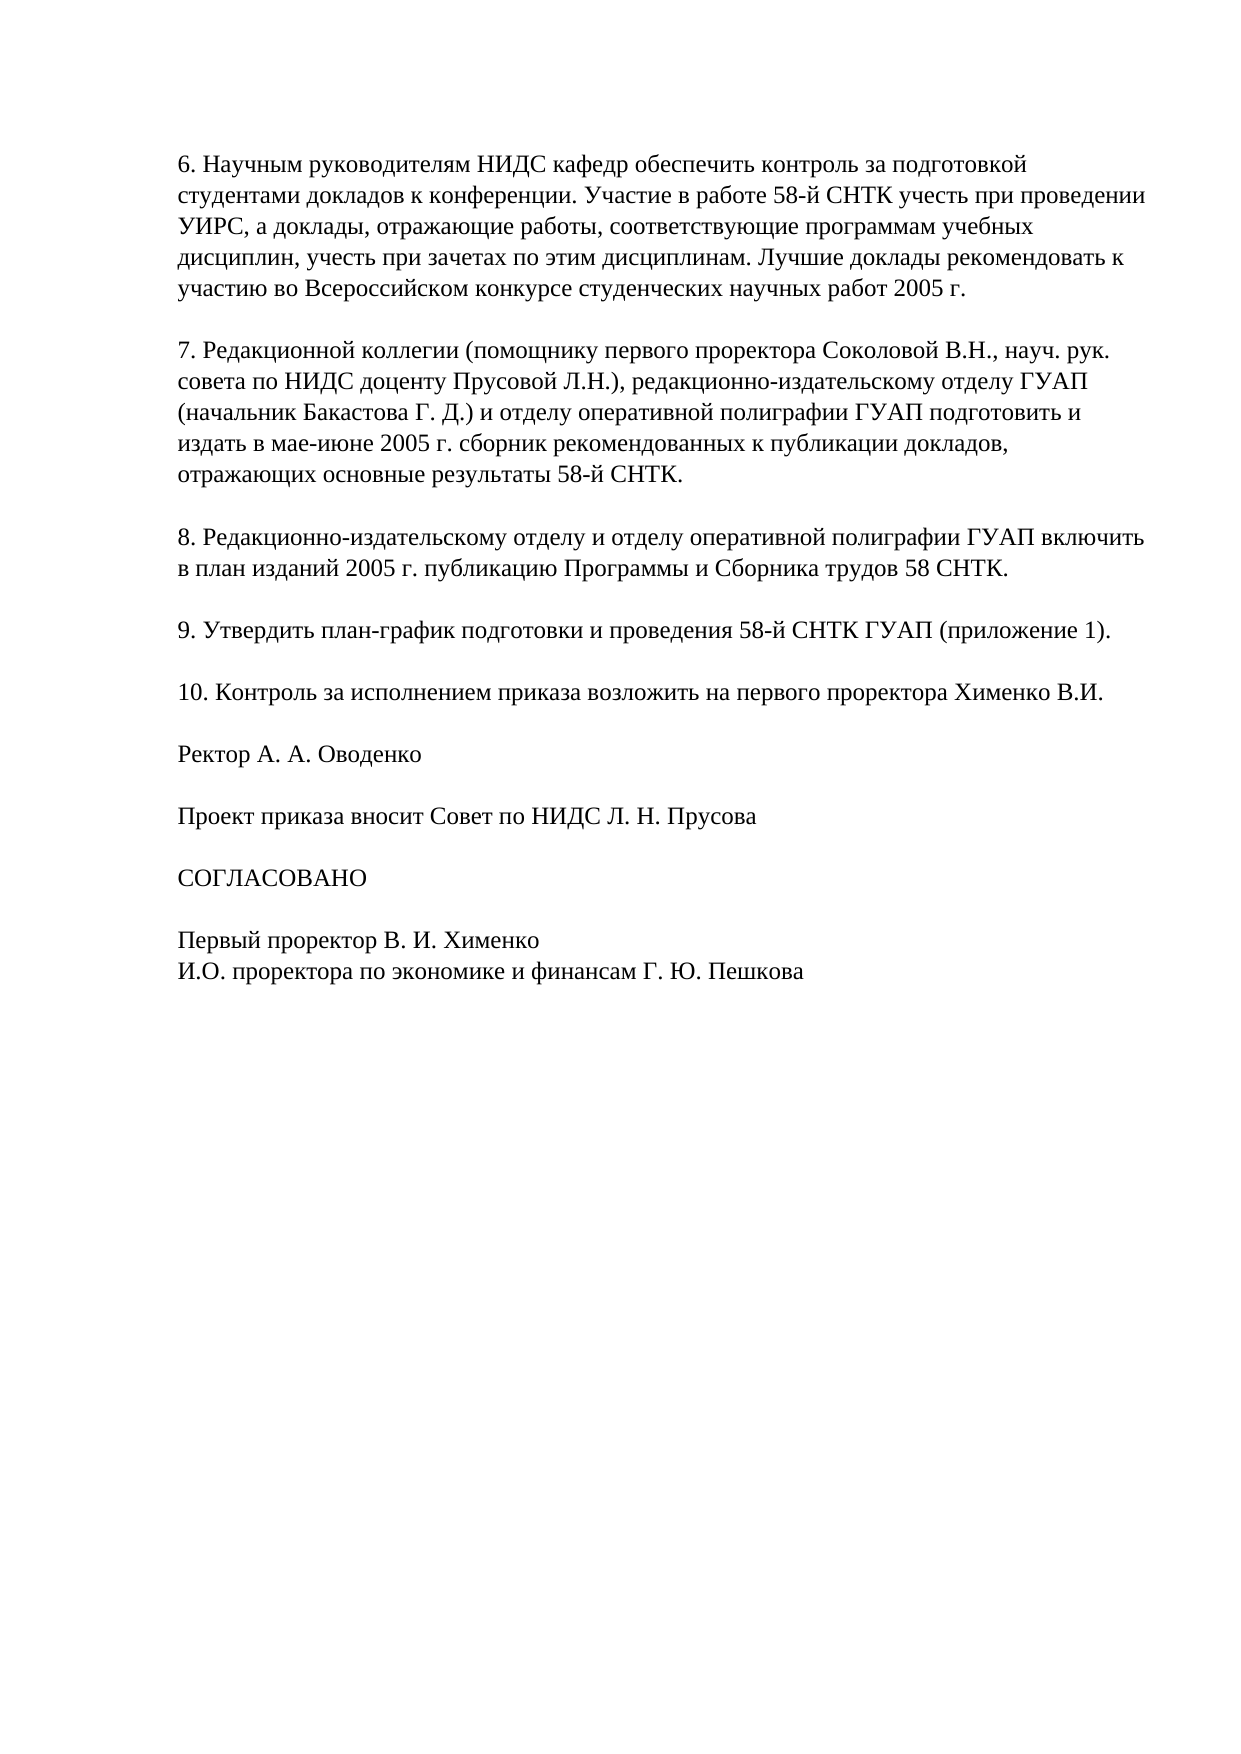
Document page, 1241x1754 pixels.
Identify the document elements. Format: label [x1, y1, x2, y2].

text [177, 118, 1152, 985]
